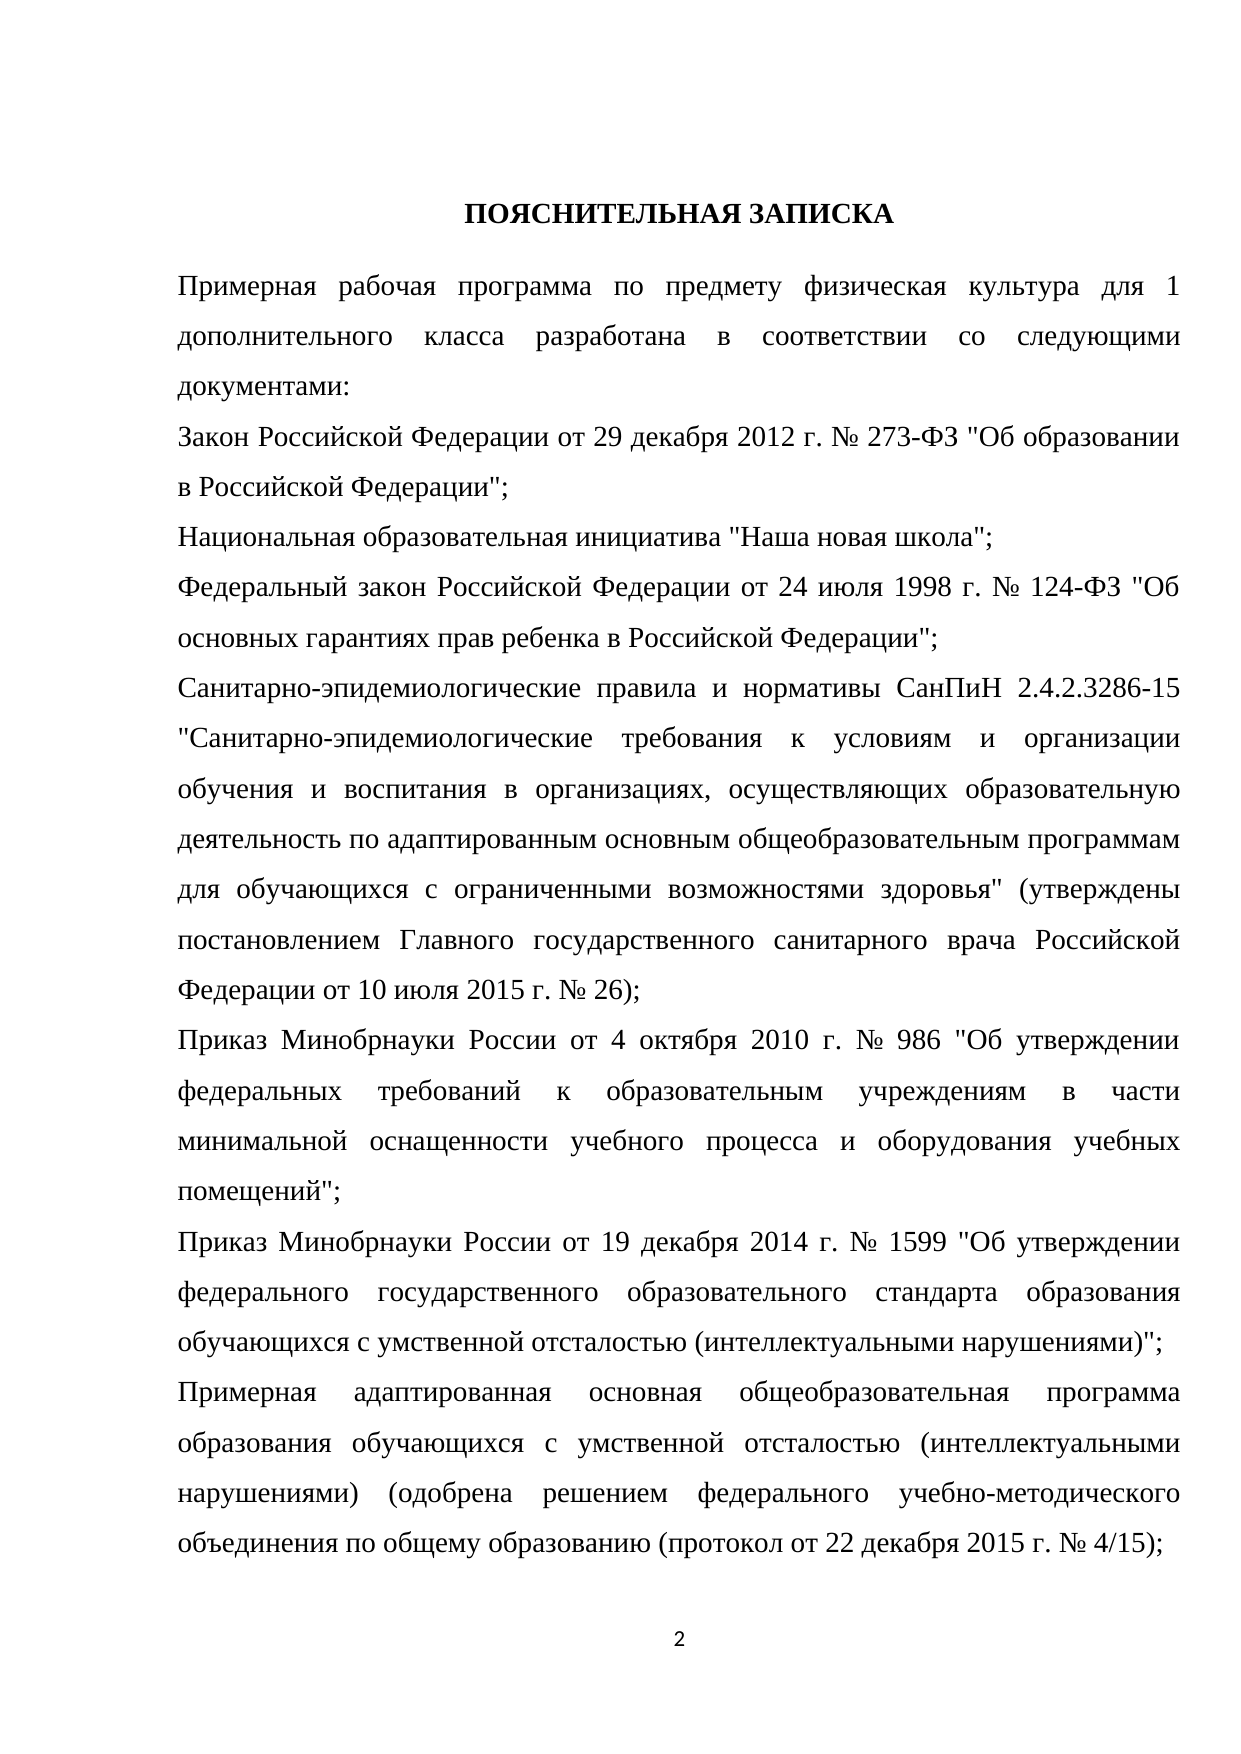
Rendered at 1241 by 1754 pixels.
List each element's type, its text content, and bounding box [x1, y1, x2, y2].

text Примерная адаптированная основная общеобразовательная программа образования обучающихся с умственной отсталостью (интеллектуальными нарушениями) (одобрена решением федерального учебно-методического объединения по общему образованию (протокол от 22 декабря . № 4/15); [177, 1374, 1181, 1559]
text Закон Российской Федерации от 29 декабря . № 273-ФЗ "Об образовании в Российской Федерации"; [177, 419, 1181, 502]
text Примерная рабочая программа по предмету физическая культура для 1 дополнительного класса разработана в соответствии со следующими документами: [177, 268, 1181, 402]
text Приказ Минобрнауки России от 19 декабря . № 1599 "Об утверждении федерального государственного образовательного стандарта образования обучающихся с умственной отсталостью (интеллектуальными нарушениями)"; [177, 1224, 1181, 1358]
text Санитарно-эпидемиологические правила и нормативы СанПиН 2.4.2.3286-15 "Санитарно-эпидемиологические требования к условиям и организации обучения и воспитания в организациях, осуществляющих образовательную деятельность по адаптированным основным общеобразовательным программам для обучающихся с ограниченными возможностями здоровья" (утверждены постановлением Главного государственного санитарного врача Российской Федерации от 10 июля . № 26); [177, 670, 1181, 1006]
text Пояснительная записка [177, 197, 1181, 230]
text Национальная образовательная инициатива "Наша новая школа"; [177, 519, 1181, 553]
text Федеральный закон Российской Федерации от 24 июля . № 124-ФЗ "Об основных гарантиях прав ребенка в Российской Федерации"; [177, 569, 1181, 653]
text Приказ Минобрнауки России от 4 октября . № 986 "Об утверждении федеральных требований к образовательным учреждениям в части минимальной оснащенности учебного процесса и оборудования учебных помещений"; [177, 1022, 1181, 1207]
